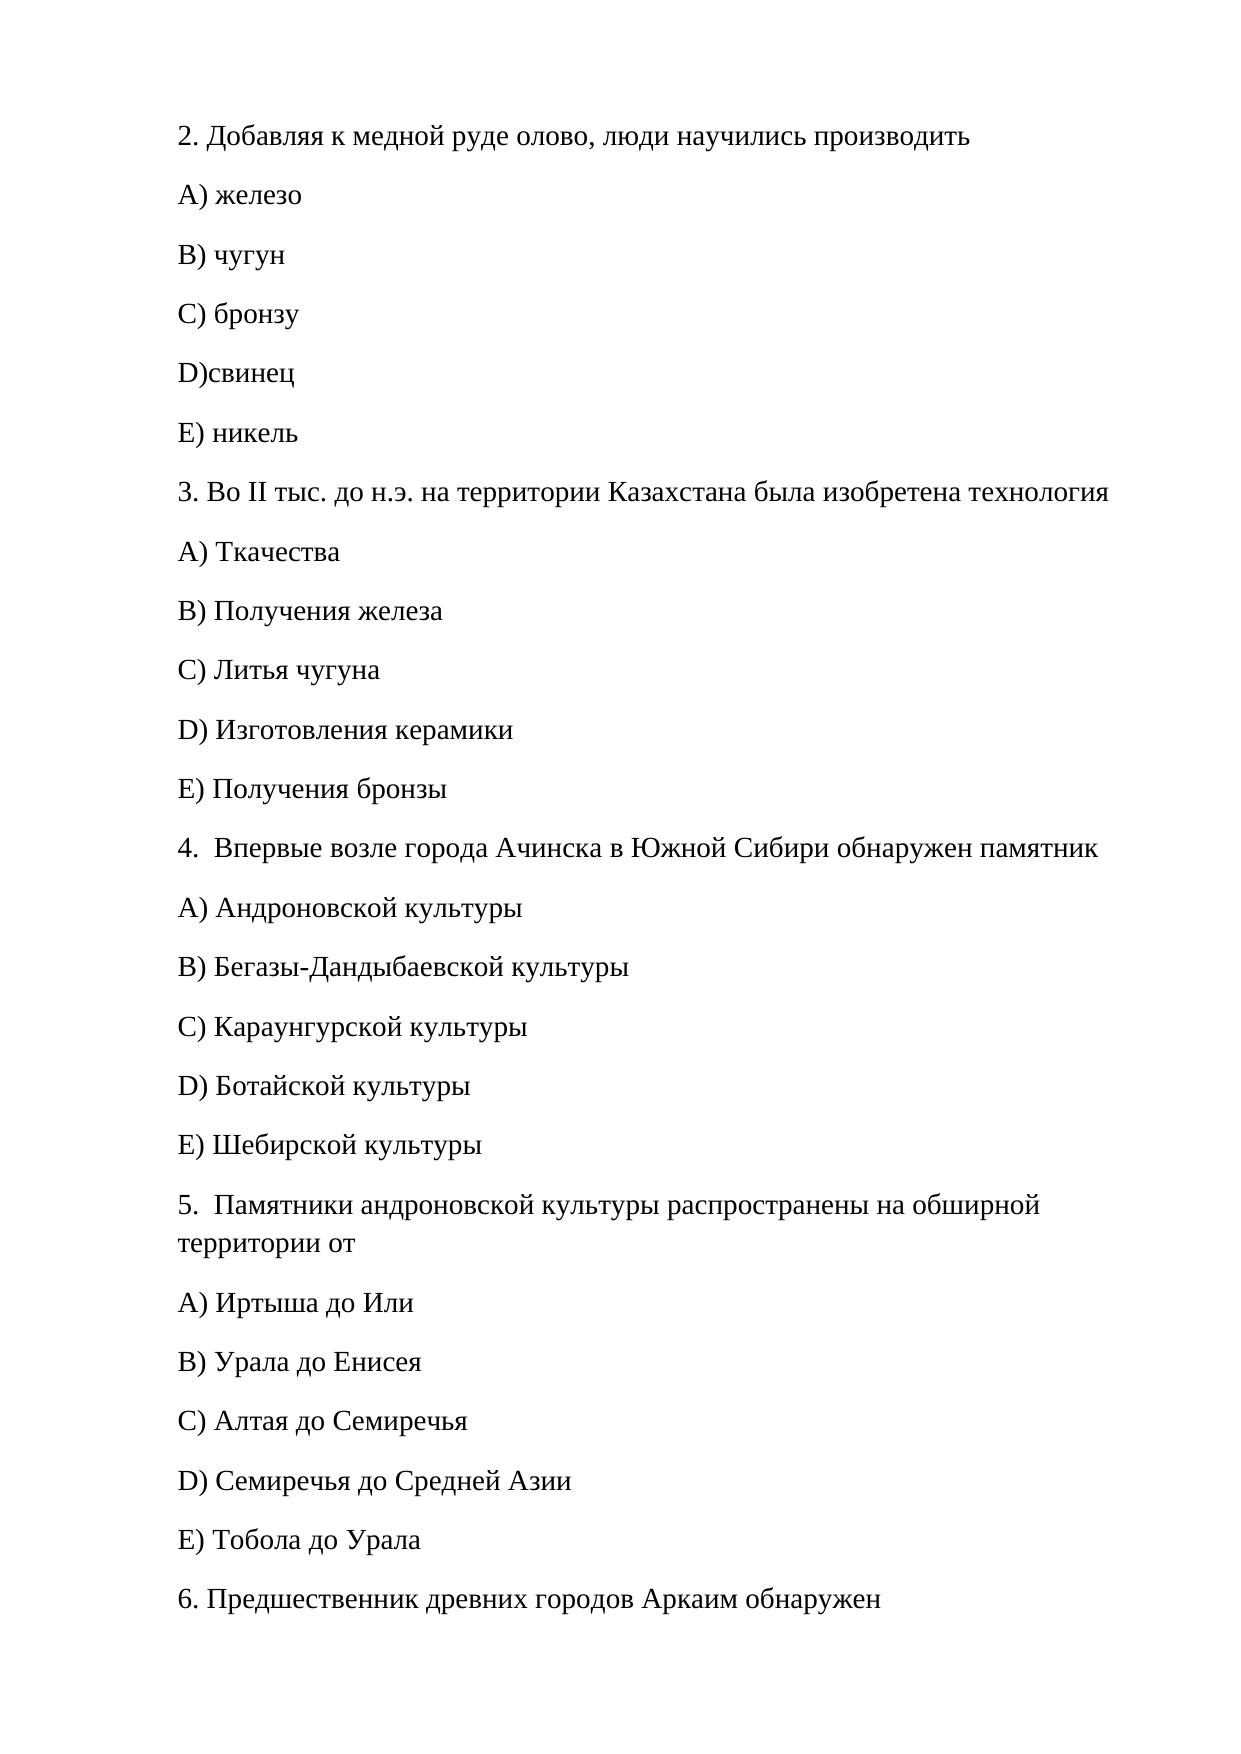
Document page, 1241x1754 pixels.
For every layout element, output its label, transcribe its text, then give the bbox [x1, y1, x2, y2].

text Е) никель [177, 415, 1152, 448]
text 3. Во II тыс. до н.э. на территории Казахстана была изобретена технология [177, 474, 1152, 508]
text C) бронзу [177, 296, 1152, 330]
text D) Семиречья до Средней Азии [177, 1463, 1152, 1496]
text C) Алтая до Семиречья [177, 1403, 1152, 1437]
text D) Изготовления керамики [177, 712, 1152, 745]
text C) Караунгурской культуры [177, 1009, 1152, 1042]
text 4. Впервые возле города Ачинска в Южной Сибири обнаружен памятник [177, 831, 1152, 864]
text B) Получения железа [177, 593, 1152, 627]
text B) Урала до Енисея [177, 1344, 1152, 1378]
text A) Ткачества [177, 534, 1152, 567]
text B) чугун [177, 237, 1152, 270]
text E) Шебирской культуры [177, 1127, 1152, 1161]
text C) Литья чугуна [177, 652, 1152, 686]
text 5. Памятники андроновской культуры распространены на обширной территории от [177, 1187, 1152, 1259]
text B) Бегазы-Дандыбаевской культуры [177, 949, 1152, 983]
text 6. Предшественник древних городов Аркаим обнаружен [177, 1582, 1152, 1615]
text 2. Добавляя к медной руде олово, люди научились производить [177, 118, 1152, 152]
text D)свинец [177, 356, 1152, 389]
text A) Иртыша до Или [177, 1285, 1152, 1318]
text D) Ботайской культуры [177, 1068, 1152, 1102]
text A) Андроновской культуры [177, 890, 1152, 923]
text E) Тобола до Урала [177, 1522, 1152, 1556]
text E) Получения бронзы [177, 771, 1152, 805]
text A) железо [177, 177, 1152, 211]
